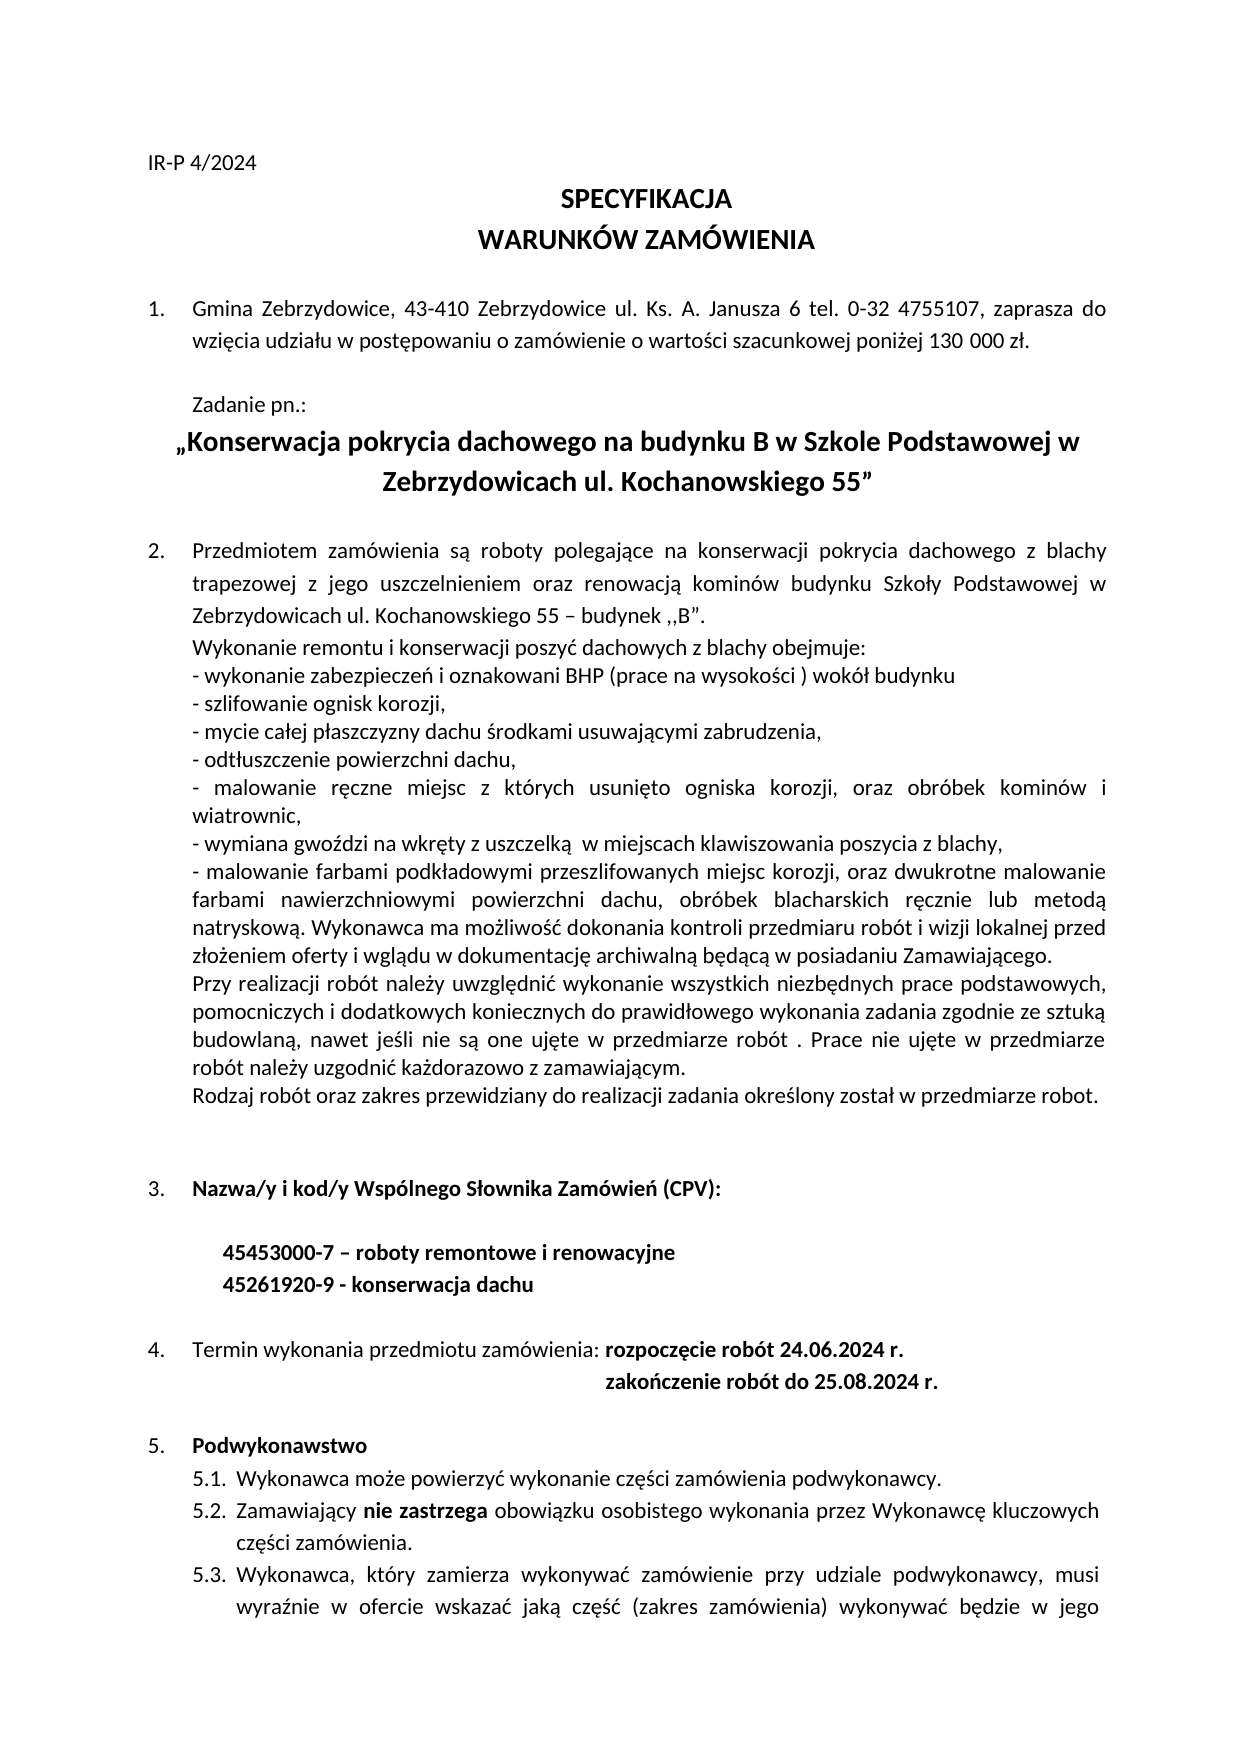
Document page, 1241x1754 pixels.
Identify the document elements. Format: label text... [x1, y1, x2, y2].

list Przedmiotem zamówienia są roboty polegające na konserwacji pokrycia dachowego z blachy trapezowej z jego uszczelnieniem oraz renowacją kominów budynku Szkoły Podstawowej w Zebrzydowicach ul. Kochanowskiego 55 – budynek ,,B”. [148, 537, 1108, 629]
text - odtłuszczenie powierzchni dachu, [192, 745, 1108, 773]
subtitle SPECYFIKACJA [185, 180, 1108, 215]
text - wykonanie zabezpieczeń i oznakowani BHP (prace na wysokości ) wokół budynku [192, 661, 1108, 689]
text Przy realizacji robót należy uwzględnić wykonanie wszystkich niezbędnych prace podstawowych, pomocniczych i dodatkowych koniecznych do prawidłowego wykonania zadania zgodnie ze sztuką budowlaną, nawet jeśli nie są one ujęte w przedmiarze robót . Prace nie ujęte w przedmiarze robót należy uzgodnić każdorazowo z zamawiającym. [192, 969, 1108, 1082]
list Termin wykonania przedmiotu zamówienia: rozpoczęcie robót 24.06.2024 r. [148, 1335, 1108, 1363]
text - malowanie ręczne miejsc z których usunięto ogniska korozji, oraz obróbek kominów i wiatrownic, [192, 773, 1108, 829]
list Wykonawca może powierzyć wykonanie części zamówienia podwykonawcy. [192, 1464, 1101, 1492]
text zakończenie robót do 25.08.2024 r. [605, 1367, 1108, 1395]
list Zamawiający nie zastrzega obowiązku osobistego wykonania przez Wykonawcę kluczowych części zamówienia. [192, 1496, 1101, 1556]
list Gmina Zebrzydowice, 43-410 Zebrzydowice ul. Ks. A. Janusza 6 tel. 0-32 4755107, zaprasza do wzięcia udziału w postępowaniu o zamówienie o wartości szacunkowej poniżej 130 000 zł. [148, 294, 1108, 354]
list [192, 1560, 1101, 1620]
text - wymiana gwoździ na wkręty z uszczelką w miejscach klawiszowania poszycia z blachy, [192, 829, 1108, 857]
list Podwykonawstwo [148, 1431, 1108, 1459]
text Zadanie pn.: [192, 390, 1108, 418]
text - szlifowanie ognisk korozji, [192, 689, 1108, 717]
subtitle WARUNKÓW ZAMÓWIENIA [185, 221, 1108, 256]
list 45261920-9 - konserwacja dachu [223, 1271, 1108, 1298]
text Rodzaj robót oraz zakres przewidziany do realizacji zadania określony został w przedmiarze robot. [192, 1082, 1108, 1109]
list Nazwa/y i kod/y Wspólnego Słownika Zamówień (CPV): [148, 1174, 1108, 1202]
title IR-P 4/2024 [148, 148, 1108, 176]
text Wykonanie remontu i konserwacji poszyć dachowych z blachy obejmuje: [192, 633, 1108, 661]
list 45453000-7 – roboty remontowe i renowacyjne [223, 1238, 1108, 1266]
text - malowanie farbami podkładowymi przeszlifowanych miejsc korozji, oraz dwukrotne malowanie farbami nawierzchniowymi powierzchni dachu, obróbek blacharskich ręcznie lub metodą natryskową. Wykonawca ma możliwość dokonania kontroli przedmiaru robót i wizji lokalnej przed złożeniem oferty i wglądu w dokumentację archiwalną będącą w posiadaniu Zamawiającego. [192, 857, 1108, 969]
text - mycie całej płaszczyzny dachu środkami usuwającymi zabrudzenia, [192, 717, 1108, 745]
text „Konserwacja pokrycia dachowego na budynku B w Szkole Podstawowej w Zebrzydowicach ul. Kochanowskiego 55” [148, 423, 1108, 499]
